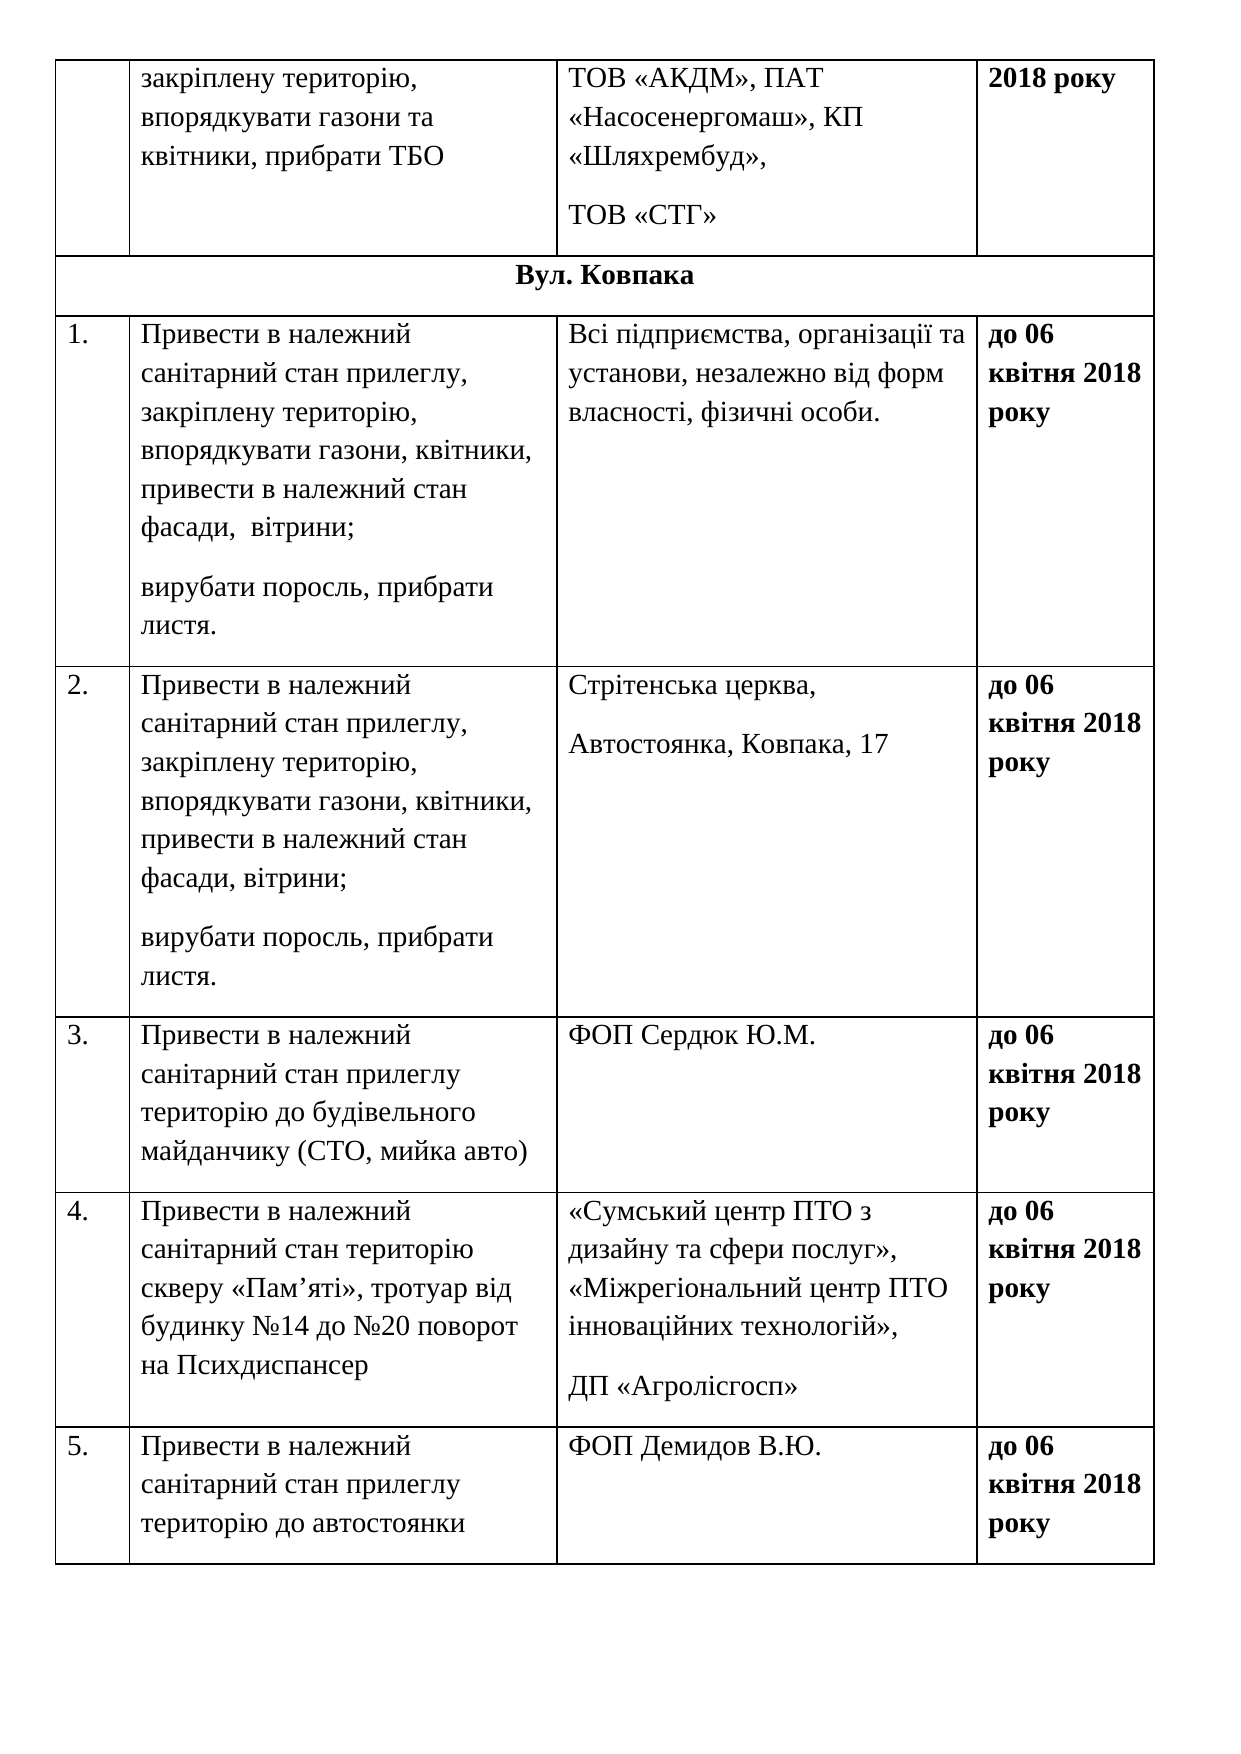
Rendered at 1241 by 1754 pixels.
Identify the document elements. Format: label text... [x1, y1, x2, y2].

table_cell Привести в належний санітарний стан прилеглу, закріплену територію, впорядкувати газони, квітники, привести в належний стан фасади, вітрини; вирубати поросль, прибрати листя. [130, 317, 556, 666]
table_cell [56, 1018, 129, 1191]
table_cell Стрітенська церква, Автостоянка, Ковпака, 17 [558, 667, 976, 1016]
table_cell ФОП Демидов В.Ю. [558, 1428, 976, 1563]
table_cell [56, 317, 129, 666]
table_cell [56, 667, 129, 1016]
table_cell до 06 квітня 2018 року [978, 1193, 1153, 1426]
table_cell ФОП Сердюк Ю.М. [558, 1018, 976, 1191]
table_cell Привести в належний санітарний стан територію скверу «Пам’яті», тротуар від будинку №14 до №20 поворот на Психдиспансер [130, 1193, 556, 1426]
table_cell до 06 квітня 2018 року [978, 317, 1153, 666]
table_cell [130, 61, 556, 255]
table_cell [978, 61, 1153, 255]
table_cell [978, 1428, 1153, 1563]
table_cell до 06 квітня 2018 року [978, 1018, 1153, 1191]
table_cell Привести в належний санітарний стан прилеглу територію до будівельного майданчику (СТО, мийка авто) [130, 1018, 556, 1191]
table_cell Всі підприємства, організації та установи, незалежно від форм власності, фізичні особи. [558, 317, 976, 666]
table_cell до 06 квітня 2018 року [978, 667, 1153, 1016]
table_cell «Сумський центр ПТО з дизайну та сфери послуг», «Міжрегіональний центр ПТО інноваційних технологій», ДП «Агролісгосп» [558, 1193, 976, 1426]
table_cell 1. [56, 61, 129, 255]
table_cell Вул. Ковпака [56, 257, 1153, 315]
table_cell [56, 1428, 129, 1563]
table_cell Привести в належний санітарний стан прилеглу територію до автостоянки [130, 1428, 556, 1563]
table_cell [558, 61, 976, 255]
table_cell Привести в належний санітарний стан прилеглу, закріплену територію, впорядкувати газони, квітники, привести в належний стан фасади, вітрини; вирубати поросль, прибрати листя. [130, 667, 556, 1016]
table_cell [56, 1193, 129, 1426]
